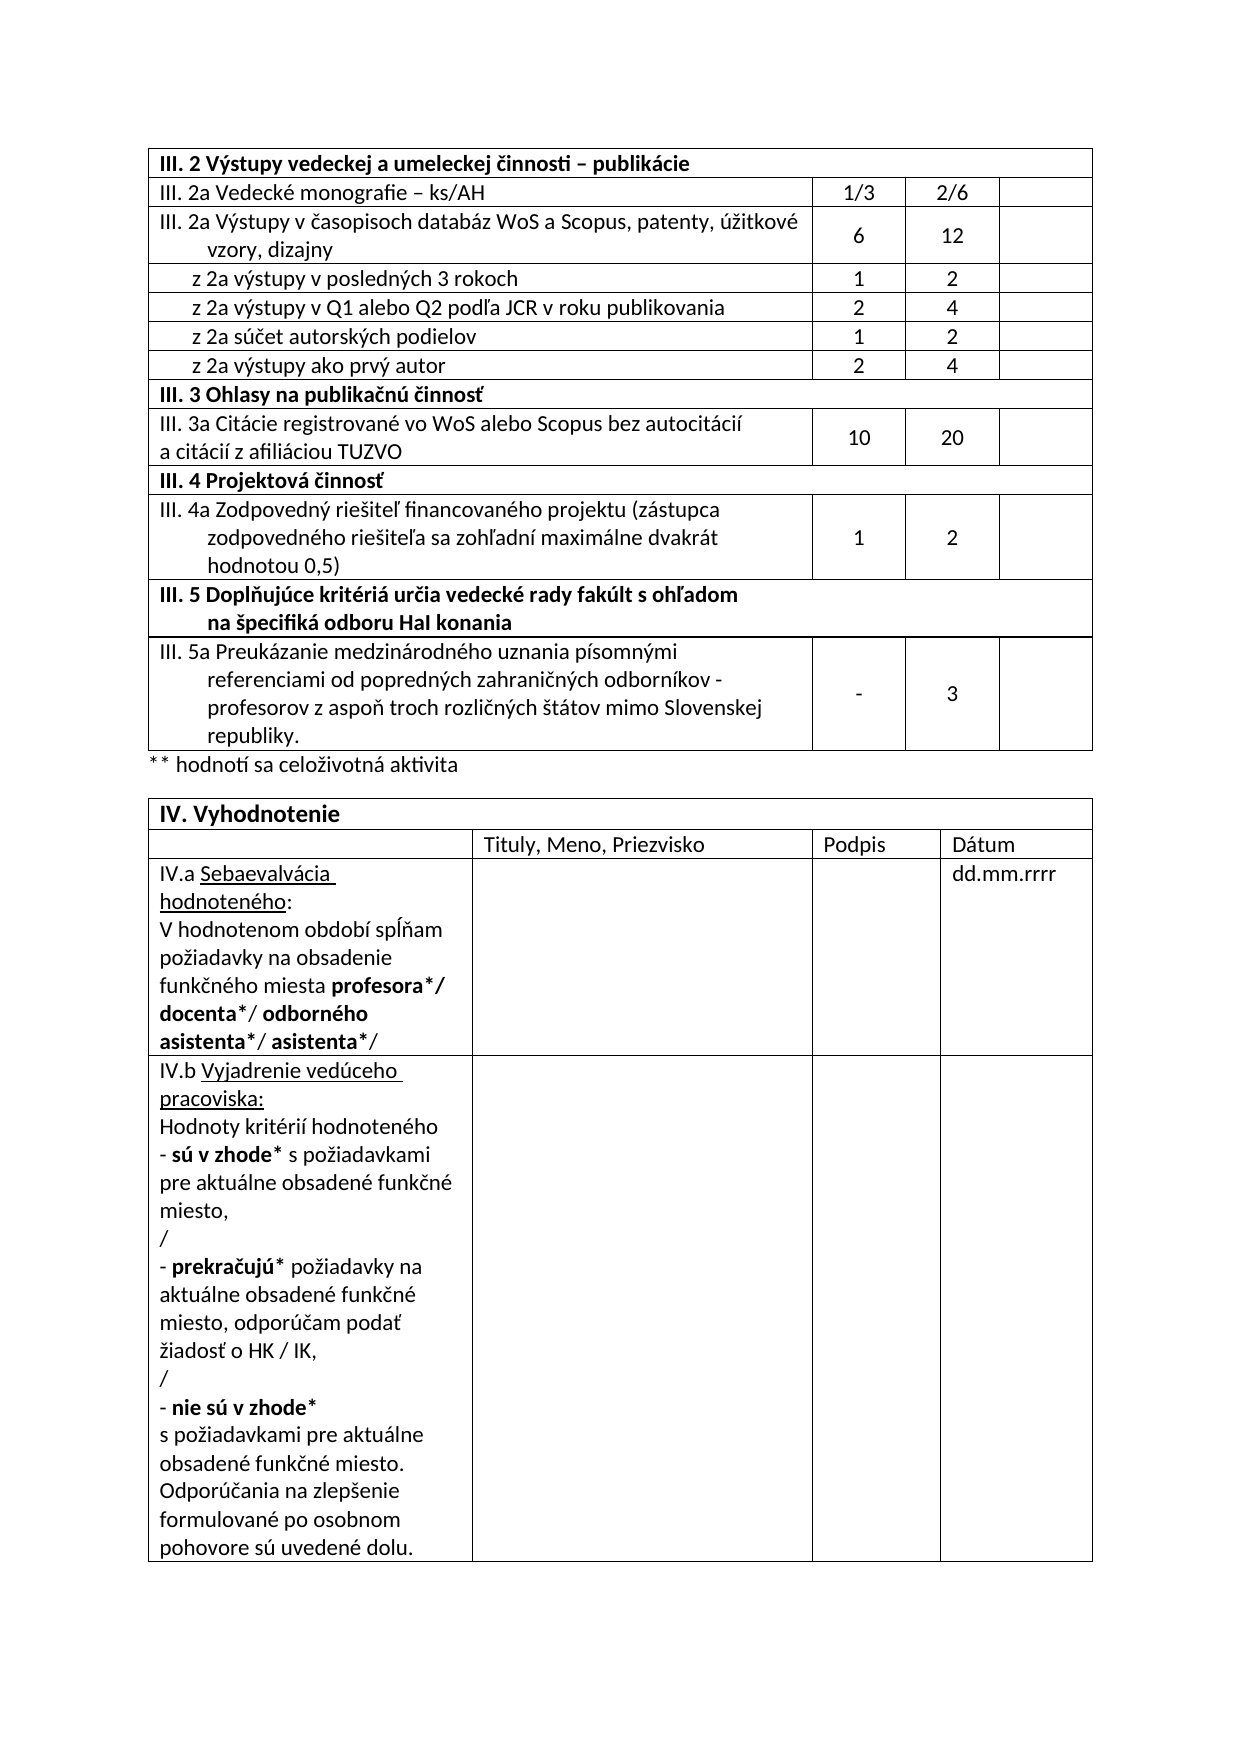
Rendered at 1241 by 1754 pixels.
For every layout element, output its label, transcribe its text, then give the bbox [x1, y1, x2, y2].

table_cell IV.b Vyjadrenie vedúceho pracoviska: Hodnoty kritérií hodnoteného - sú v zhode* s požiadavkami pre aktuálne obsadené funkčné miesto, / - prekračujú* požiadavky na aktuálne obsadené funkčné miesto, odporúčam podať žiadosť o HK / IK, / - nie sú v zhode* s požiadavkami pre aktuálne obsadené funkčné miesto. Odporúčania na zlepšenie formulované po osobnom pohovore sú uvedené dolu. [149, 1056, 472, 1561]
table_cell III. 5a Preukázanie medzinárodného uznania písomnými referenciami od popredných zahraničných odborníkov - profesorov z aspoň troch rozličných štátov mimo Slovenskej republiky. [149, 638, 812, 749]
table_cell 1/3 [813, 178, 905, 206]
table_cell 4 [906, 293, 999, 321]
table_cell III. 4a Zodpovedný riešiteľ financovaného projektu (zástupca zodpovedného riešiteľa sa zohľadní maximálne dvakrát hodnotou 0,5) [149, 495, 812, 579]
table_cell [1000, 638, 1092, 749]
table_cell [1000, 264, 1092, 292]
table_cell 1 [813, 495, 905, 579]
table_cell z 2a výstupy ako prvý autor [149, 351, 812, 379]
table_cell III. 4 Projektová činnosť [149, 466, 1092, 494]
table_cell [1000, 207, 1092, 263]
table_cell III. 2 Výstupy vedeckej a umeleckej činnosti – publikácie [149, 149, 1092, 177]
table_cell 2/6 [906, 178, 999, 206]
table_cell Podpis [813, 830, 940, 858]
table_cell z 2a výstupy v Q1 alebo Q2 podľa JCR v roku publikovania [149, 293, 812, 321]
table_cell 2 [813, 293, 905, 321]
text ** hodnotí sa celoživotná aktivita [148, 751, 1093, 779]
table_cell [149, 830, 472, 858]
table_cell [1000, 178, 1092, 206]
table_cell 2 [906, 322, 999, 350]
table_cell III. 2a Výstupy v časopisoch databáz WoS a Scopus, patenty, úžitkové vzory, dizajny [149, 207, 812, 263]
table_header IV. Vyhodnotenie [149, 799, 1092, 829]
table_cell [473, 859, 812, 1055]
table_cell Dátum [941, 830, 1092, 858]
table_cell III. 2a Vedecké monografie – ks/AH [149, 178, 812, 206]
table_cell 12 [906, 207, 999, 263]
table_cell IV.a Sebaevalvácia hodnoteného: V hodnotenom období spĺňam požiadavky na obsadenie funkčného miesta profesora*/ docenta*/ odborného asistenta*/ asistenta*/ [149, 859, 472, 1055]
table_cell [473, 1056, 812, 1561]
table_cell [1000, 495, 1092, 579]
table_cell III. 3 Ohlasy na publikačnú činnosť [149, 380, 1092, 408]
table_cell z 2a výstupy v posledných 3 rokoch [149, 264, 812, 292]
table_cell 10 [813, 409, 905, 465]
table_cell [1000, 409, 1092, 465]
table_cell [1000, 351, 1092, 379]
table_cell [813, 859, 940, 1055]
table_cell 20 [906, 409, 999, 465]
table_cell 2 [813, 351, 905, 379]
table_cell 1 [813, 322, 905, 350]
table_cell 2 [906, 264, 999, 292]
table_cell 4 [906, 351, 999, 379]
table_cell [813, 1056, 940, 1561]
table_cell [1000, 322, 1092, 350]
table_cell [1000, 293, 1092, 321]
table_cell z 2a súčet autorských podielov [149, 322, 812, 350]
table_cell dd.mm.rrrr [941, 859, 1092, 1055]
table_cell 2 [906, 495, 999, 579]
table_cell 6 [813, 207, 905, 263]
table_cell - [813, 638, 905, 749]
table_cell 3 [906, 638, 999, 749]
table_cell III. 3a Citácie registrované vo WoS alebo Scopus bez autocitácií a citácií z afiliáciou TUZVO [149, 409, 812, 465]
table_cell Tituly, Meno, Priezvisko [473, 830, 812, 858]
table_cell III. 5 Doplňujúce kritériá určia vedecké rady fakúlt s ohľadom na špecifiká odboru HaI konania [149, 580, 1092, 636]
table_cell [941, 1056, 1092, 1561]
table_cell 1 [813, 264, 905, 292]
